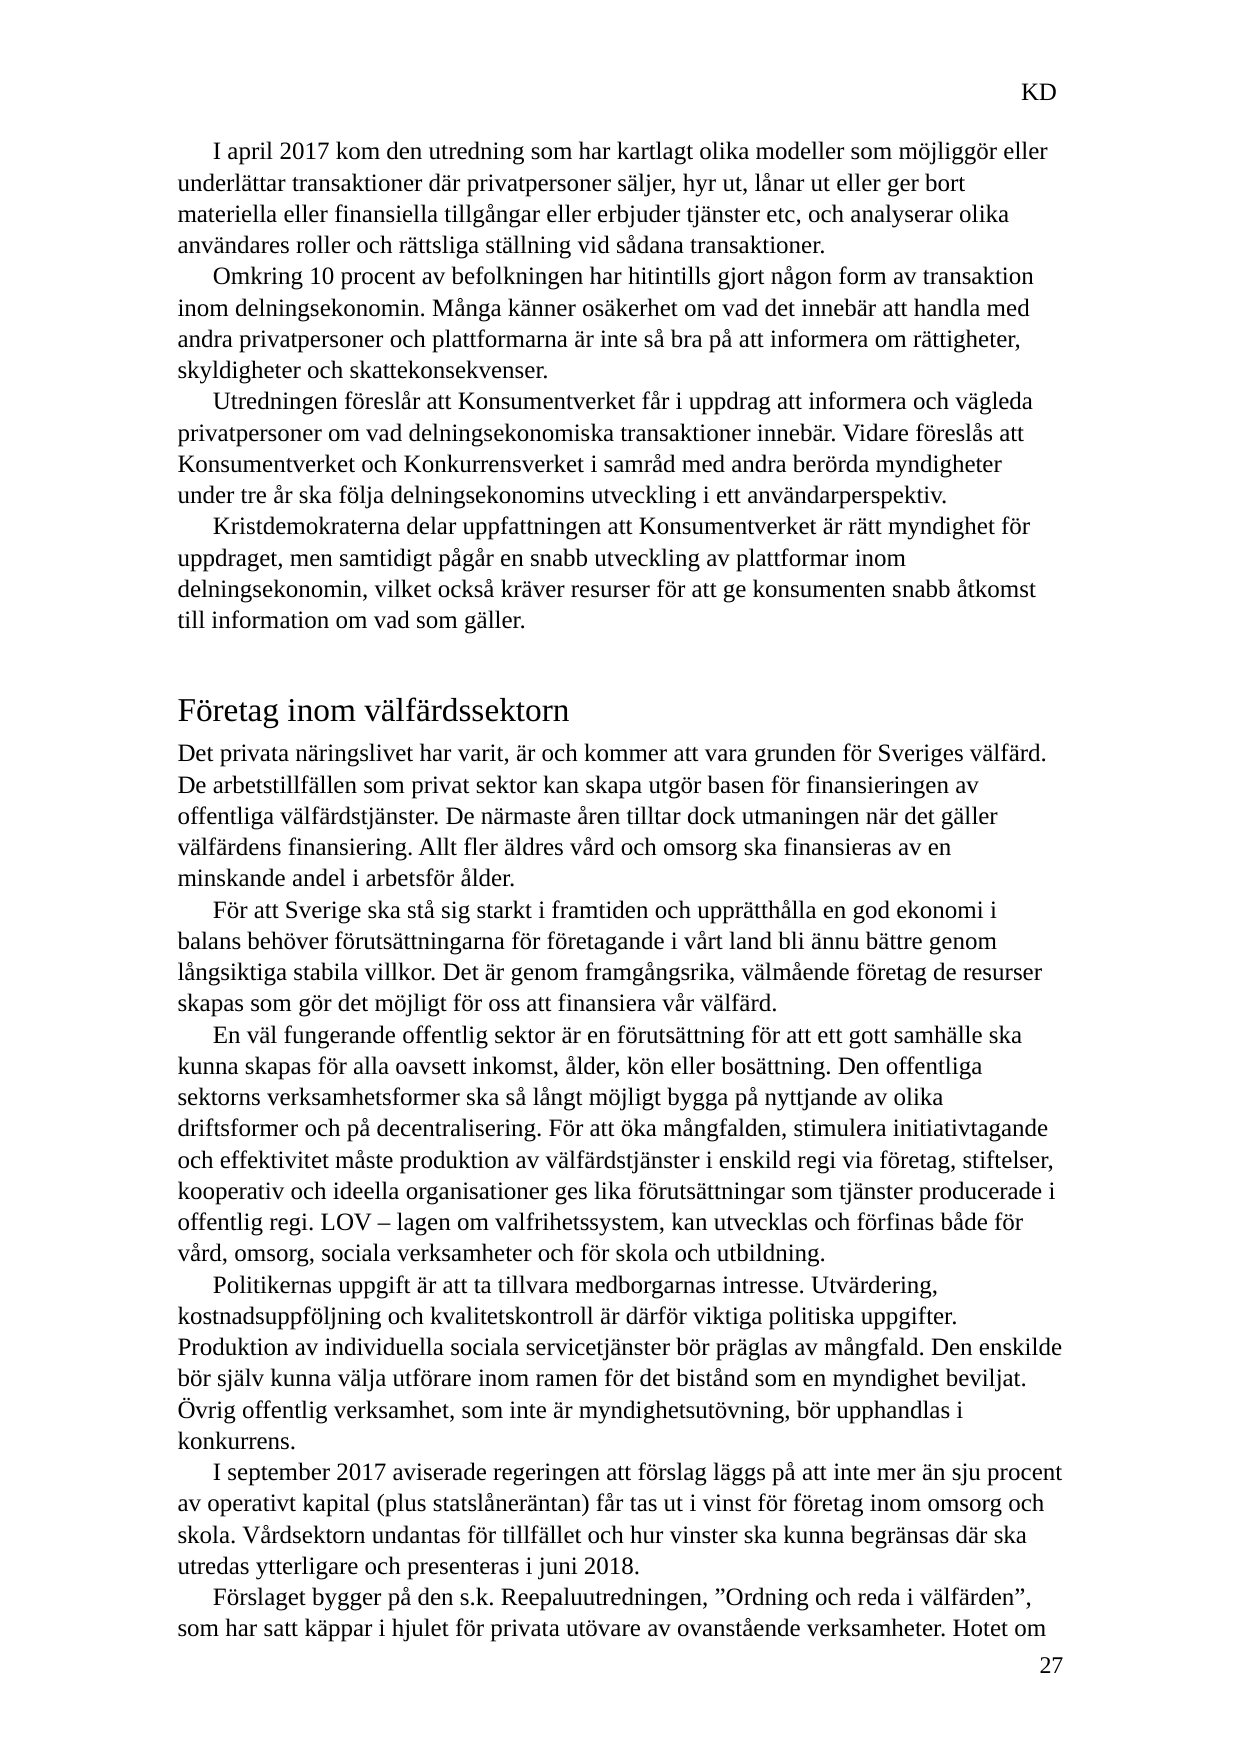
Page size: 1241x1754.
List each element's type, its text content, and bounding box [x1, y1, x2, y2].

subtitle Företag inom välfärdssektorn [177, 696, 1063, 728]
text Politikernas uppgift är att ta tillvara medborgarnas intresse. Utvärdering, kostnadsuppföljning och kvalitetskontroll är därför viktiga politiska uppgifter. Produktion av individuella sociala servicetjänster bör präglas av mångfald. Den enskilde bör själv kunna välja utförare inom ramen för det bistånd som en myndighet beviljat. Övrig offentlig verksamhet, som inte är myndighetsutövning, bör upphandlas i konkurrens. [177, 1267, 1063, 1455]
text För att Sverige ska stå sig starkt i framtiden och upprätthålla en god ekonomi i balans behöver förutsättningarna för företagande i vårt land bli ännu bättre genom långsiktiga stabila villkor. Det är genom framgångsrika, välmående företag de resurser skapas som gör det möjligt för oss att finansiera vår välfärd. [177, 892, 1063, 1017]
text I september 2017 aviserade regeringen att förslag läggs på att inte mer än sju procent av operativt kapital (plus statslåneräntan) får tas ut i vinst för företag inom omsorg och skola. Vårdsektorn undantas för tillfället och hur vinster ska kunna begränsas där ska utredas ytterligare och presenteras i juni 2018. [177, 1455, 1063, 1580]
text Utredningen föreslår att Konsumentverket får i uppdrag att informera och vägleda privatpersoner om vad delningsekonomiska transaktioner innebär. Vidare föreslås att Konsumentverket och Konkurrensverket i samråd med andra berörda myndigheter under tre år ska följa delningsekonomins utveckling i ett användarperspektiv. [177, 384, 1063, 509]
text I april 2017 kom den utredning som har kartlagt olika modeller som möjliggör eller underlättar transaktioner där privatpersoner säljer, hyr ut, lånar ut eller ger bort materiella eller finansiella tillgångar eller erbjuder tjänster etc, och analyserar olika användares roller och rättsliga ställning vid sådana transaktioner. [177, 134, 1063, 259]
text Kristdemokraterna delar uppfattningen att Konsumentverket är rätt myndighet för uppdraget, men samtidigt pågår en snabb utveckling av plattformar inom delningsekonomin, vilket också kräver resurser för att ge konsumenten snabb åtkomst till information om vad som gäller. [177, 509, 1063, 634]
text Omkring 10 procent av befolkningen har hitintills gjort någon form av transaktion inom delningsekonomin. Många känner osäkerhet om vad det innebär att handla med andra privatpersoner och plattformarna är inte så bra på att informera om rättigheter, skyldigheter och skattekonsekvenser. [177, 259, 1063, 384]
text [177, 1580, 1063, 1642]
text En väl fungerande offentlig sektor är en förutsättning för att ett gott samhälle ska kunna skapas för alla oavsett inkomst, ålder, kön eller bosättning. Den offentliga sektorns verksamhetsformer ska så långt möjligt bygga på nyttjande av olika driftsformer och på decentralisering. För att öka mångfalden, stimulera initiativtagande och effektivitet måste produktion av välfärdstjänster i enskild regi via företag, stiftelser, kooperativ och ideella organisationer ges lika förutsättningar som tjänster producerade i offentlig regi. LOV – lagen om valfrihetssystem, kan utvecklas och förfinas både för vård, omsorg, sociala verksamheter och för skola och utbildning. [177, 1017, 1063, 1267]
text Det privata näringslivet har varit, är och kommer att vara grunden för Sveriges välfärd. De arbetstillfällen som privat sektor kan skapa utgör basen för finansieringen av offentliga välfärdstjänster. De närmaste åren tilltar dock utmaningen när det gäller välfärdens finansiering. Allt fler äldres vård och omsorg ska finansieras av en minskande andel i arbetsför ålder. [177, 736, 1063, 892]
